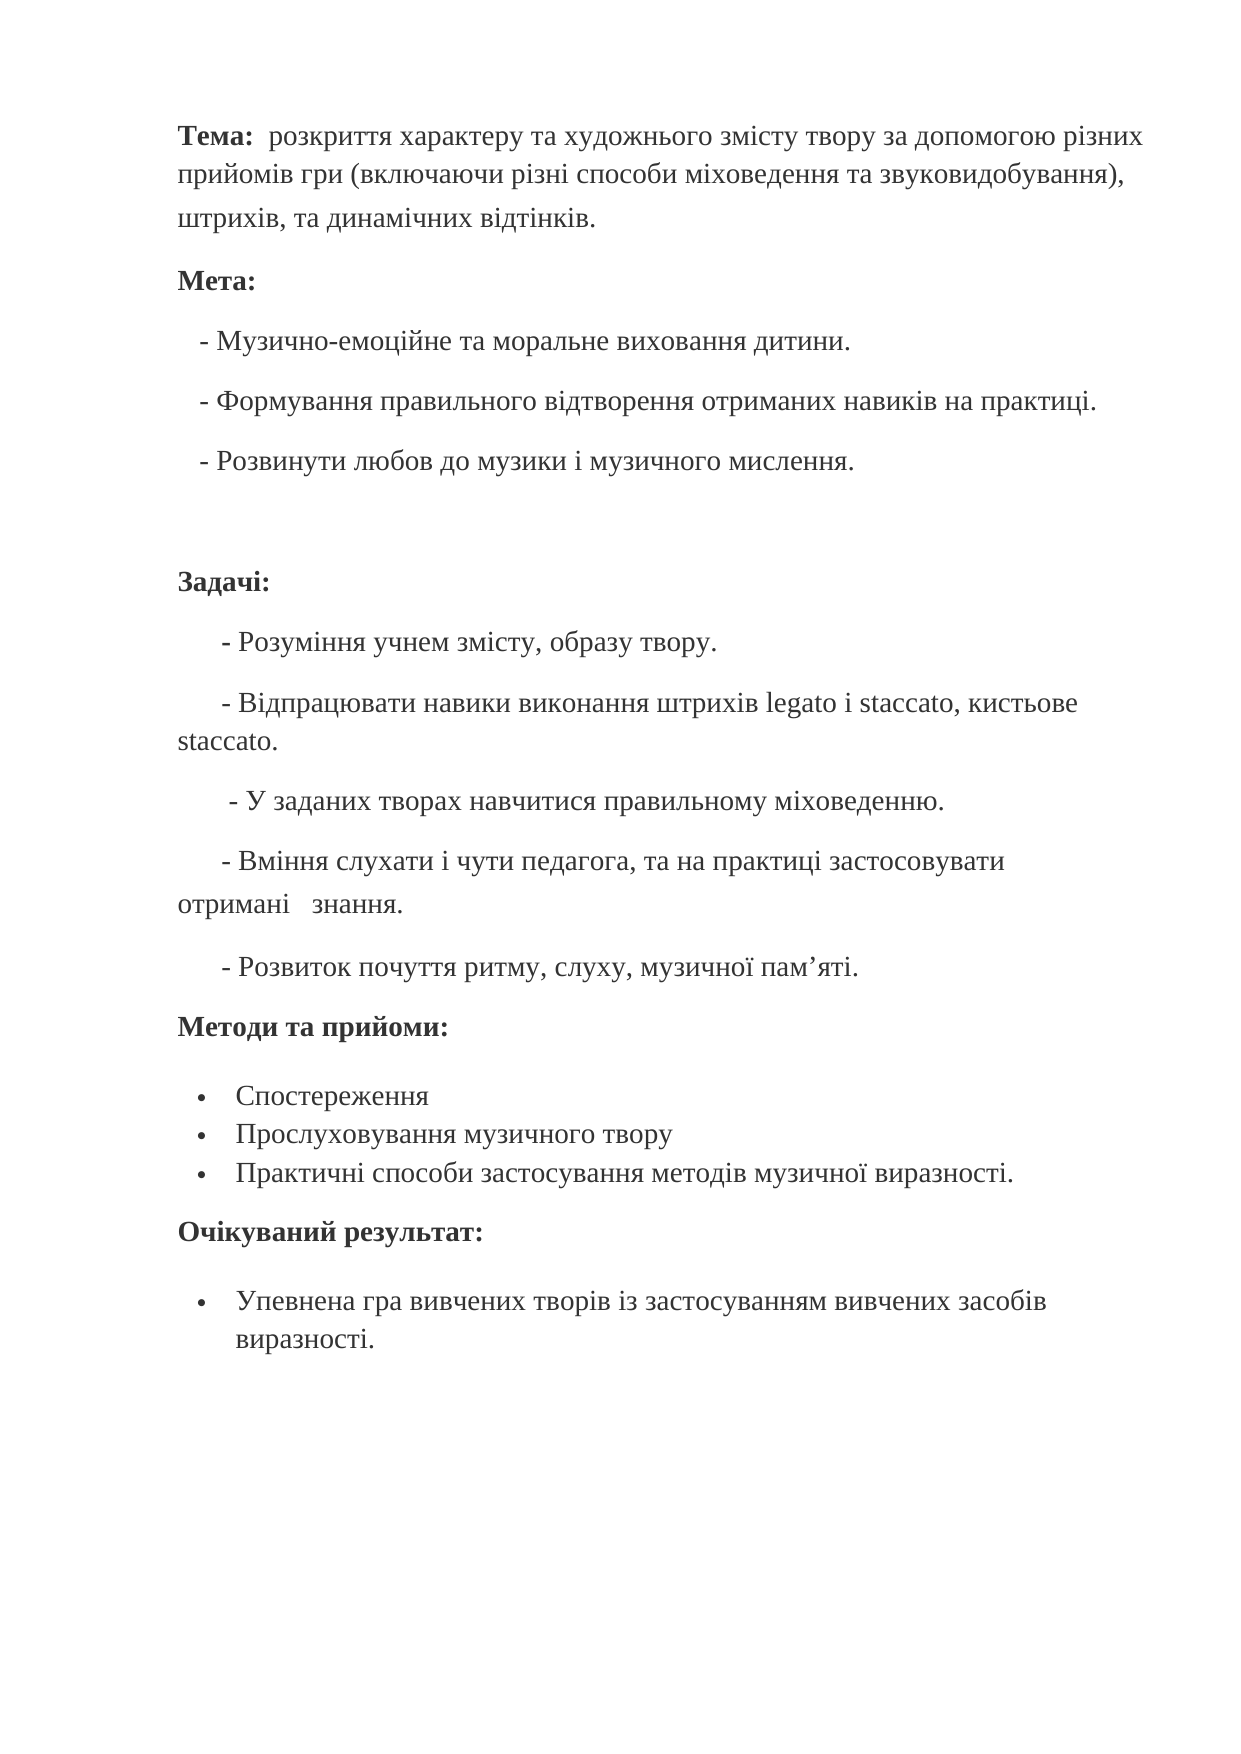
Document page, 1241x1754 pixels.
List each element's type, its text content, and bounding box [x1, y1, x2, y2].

text Методи та прийоми: [177, 1009, 1152, 1043]
list Практичні способи застосування методів музичної виразності. [198, 1155, 1152, 1188]
text - Вміння слухати і чути педагога, та на практиці застосовувати отримані знання. [177, 843, 1152, 922]
text - Відпрацювати навики виконання штрихів legato і staccato, кистьове staccato. [177, 685, 1152, 757]
text - У заданих творах навчитися правильному міховеденню. [177, 783, 1152, 816]
list Упевнена гра вивчених творів із застосуванням вивчених засобів виразності. [198, 1283, 1152, 1355]
text Мета: [177, 263, 1152, 296]
list Спостереження [198, 1078, 1152, 1111]
text - Розуміння учнем змісту, образу твору. [177, 624, 1152, 658]
text Задачі: [177, 564, 1152, 598]
text Тема: розкриття характеру та художнього змісту твору за допомогою різних прийомів гри (включаючи різні способи міховедення та звуковидобування), штрихів, та динамічних відтінків. [177, 118, 1152, 236]
text - Формування правильного відтворення отриманих навиків на практиці. [177, 383, 1152, 417]
list Прослуховування музичного твору [198, 1116, 1152, 1150]
text - Розвиток почуття ритму, слуху, музичної пам’яті. [177, 949, 1152, 982]
text Очікуваний результат: [177, 1214, 1152, 1248]
text - Музично-емоційне та моральне виховання дитини. [177, 323, 1152, 356]
text - Розвинути любов до музики і музичного мислення. [177, 443, 1152, 477]
